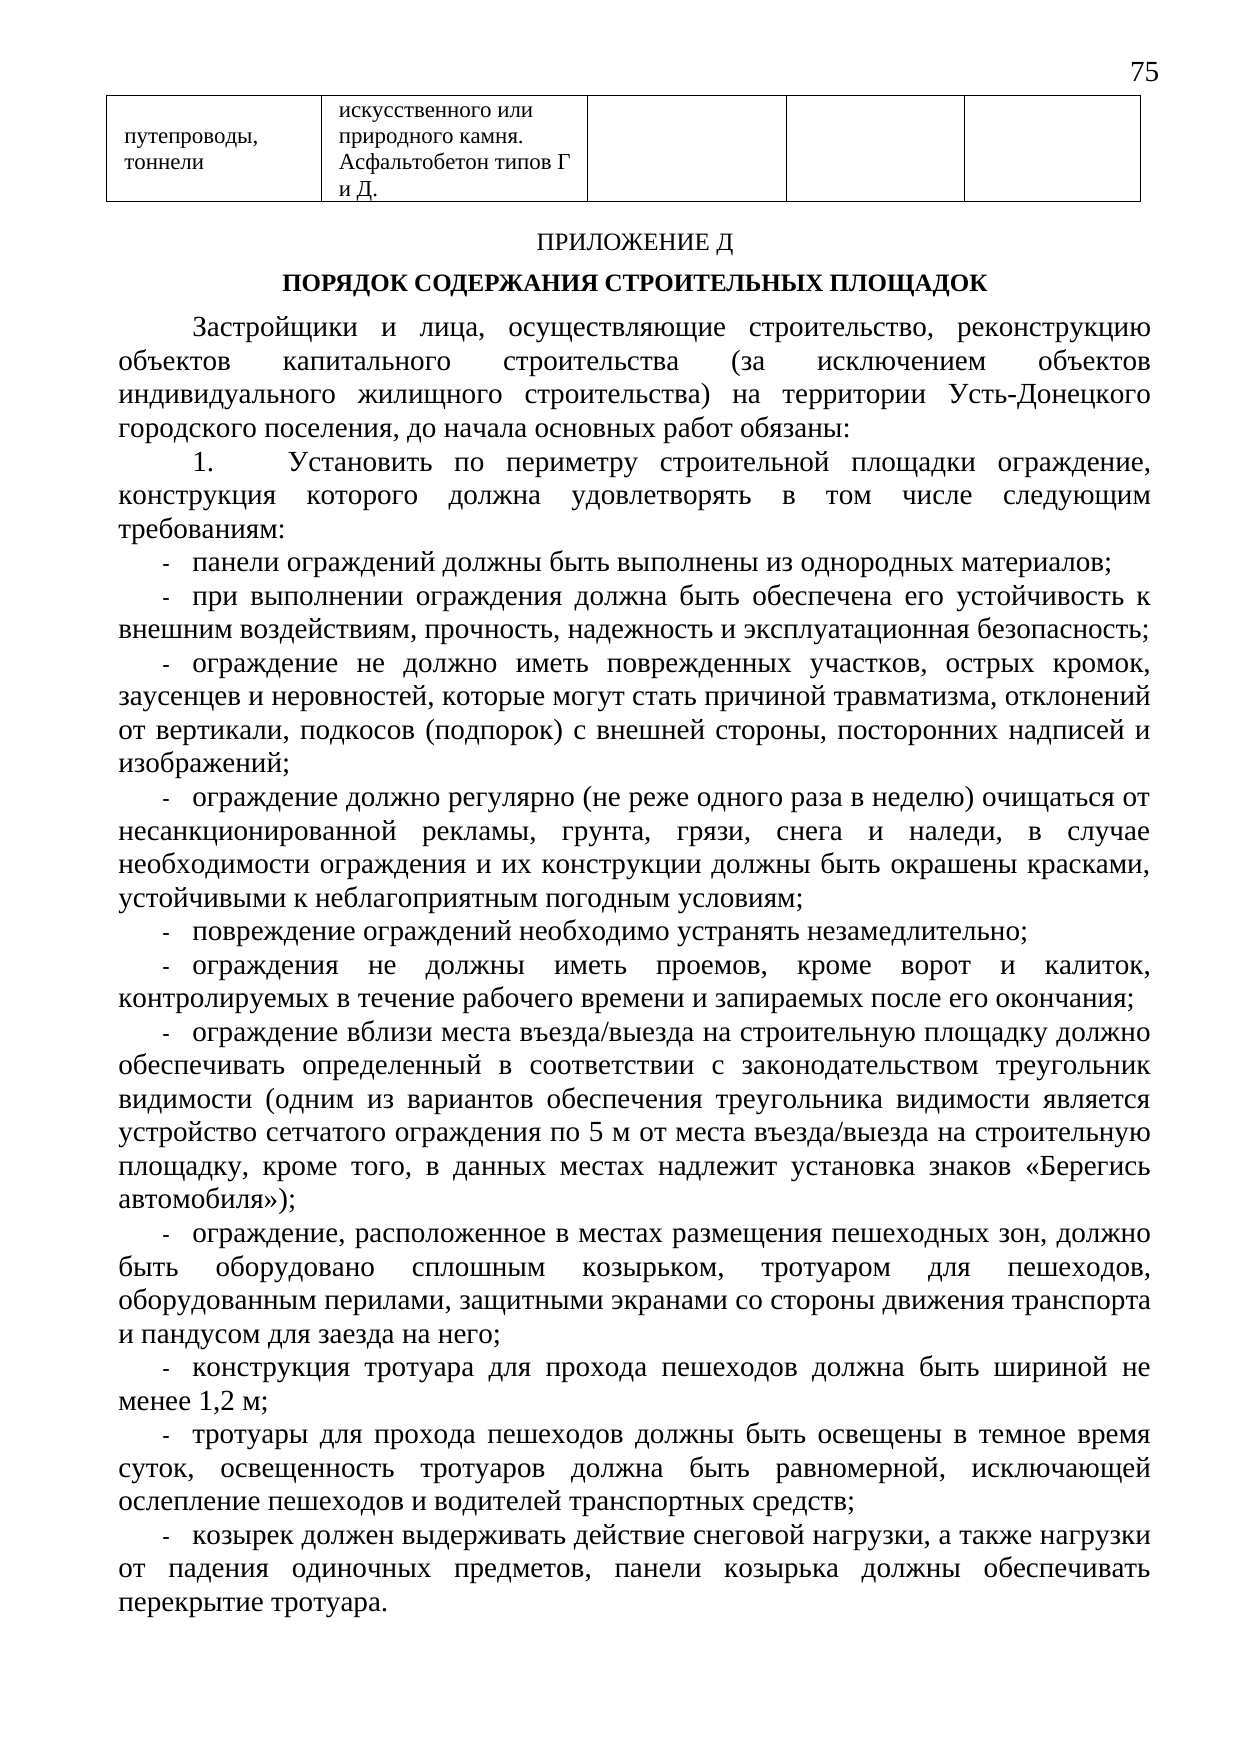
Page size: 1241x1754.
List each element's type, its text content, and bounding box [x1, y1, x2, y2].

list козырек должен выдерживать действие снеговой нагрузки, а также нагрузки от падения одиночных предметов, панели козырька должны обеспечивать перекрытие тротуара. [118, 1517, 1152, 1618]
list при выполнении ограждения должна быть обеспечена его устойчивость к внешним воздействиям, прочность, надежность и эксплуатационная безопасность; [118, 578, 1152, 645]
list ограждения не должны иметь проемов, кроме ворот и калиток, контролируемых в течение рабочего времени и запираемых после его окончания; [118, 947, 1152, 1014]
list тротуары для прохода пешеходов должны быть освещены в темное время суток, освещенность тротуаров должна быть равномерной, исключающей ослепление пешеходов и водителей транспортных средств; [118, 1416, 1152, 1517]
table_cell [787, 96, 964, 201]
text Застройщики и лица, осуществляющие строительство, реконструкцию объектов капитального строительства (за исключением объектов индивидуального жилищного строительства) на территории Усть-Донецкого городского поселения, до начала основных работ обязаны: [118, 309, 1152, 444]
list панели ограждений должны быть выполнены из однородных материалов; [118, 544, 1152, 578]
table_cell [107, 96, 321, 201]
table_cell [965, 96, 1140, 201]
subtitle ПОРЯДОК СОДЕРЖАНИЯ СТРОИТЕЛЬНЫХ ПЛОЩАДОК [118, 268, 1152, 297]
list Установить по периметру строительной площадки ограждение, конструкция которого должна удовлетворять в том числе следующим требованиям: [118, 444, 1152, 544]
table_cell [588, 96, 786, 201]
subtitle ПРИЛОЖЕНИЕ Д [118, 227, 1152, 256]
list ограждение вблизи места въезда/выезда на строительную площадку должно обеспечивать определенный в соответствии с законодательством треугольник видимости (одним из вариантов обеспечения треугольника видимости является устройство сетчатого ограждения по 5 м от места въезда/выезда на строительную площадку, кроме того, в данных местах надлежит установка знаков «Берегись автомобиля»); [118, 1014, 1152, 1215]
list ограждение не должно иметь поврежденных участков, острых кромок, заусенцев и неровностей, которые могут стать причиной травматизма, отклонений от вертикали, подкосов (подпорок) с внешней стороны, посторонних надписей и изображений; [118, 645, 1152, 779]
list конструкция тротуара для прохода пешеходов должна быть шириной не менее 1,2 м; [118, 1349, 1152, 1416]
list ограждение должно регулярно (не реже одного раза в неделю) очищаться от несанкционированной рекламы, грунта, грязи, снега и наледи, в случае необходимости ограждения и их конструкции должны быть окрашены красками, устойчивыми к неблагоприятным погодным условиям; [118, 779, 1152, 913]
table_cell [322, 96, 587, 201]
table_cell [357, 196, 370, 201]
list повреждение ограждений необходимо устранять незамедлительно; [118, 913, 1152, 947]
list ограждение, расположенное в местах размещения пешеходных зон, должно быть оборудовано сплошным козырьком, тротуаром для пешеходов, оборудованным перилами, защитными экранами со стороны движения транспорта и пандусом для заезда на него; [118, 1215, 1152, 1349]
